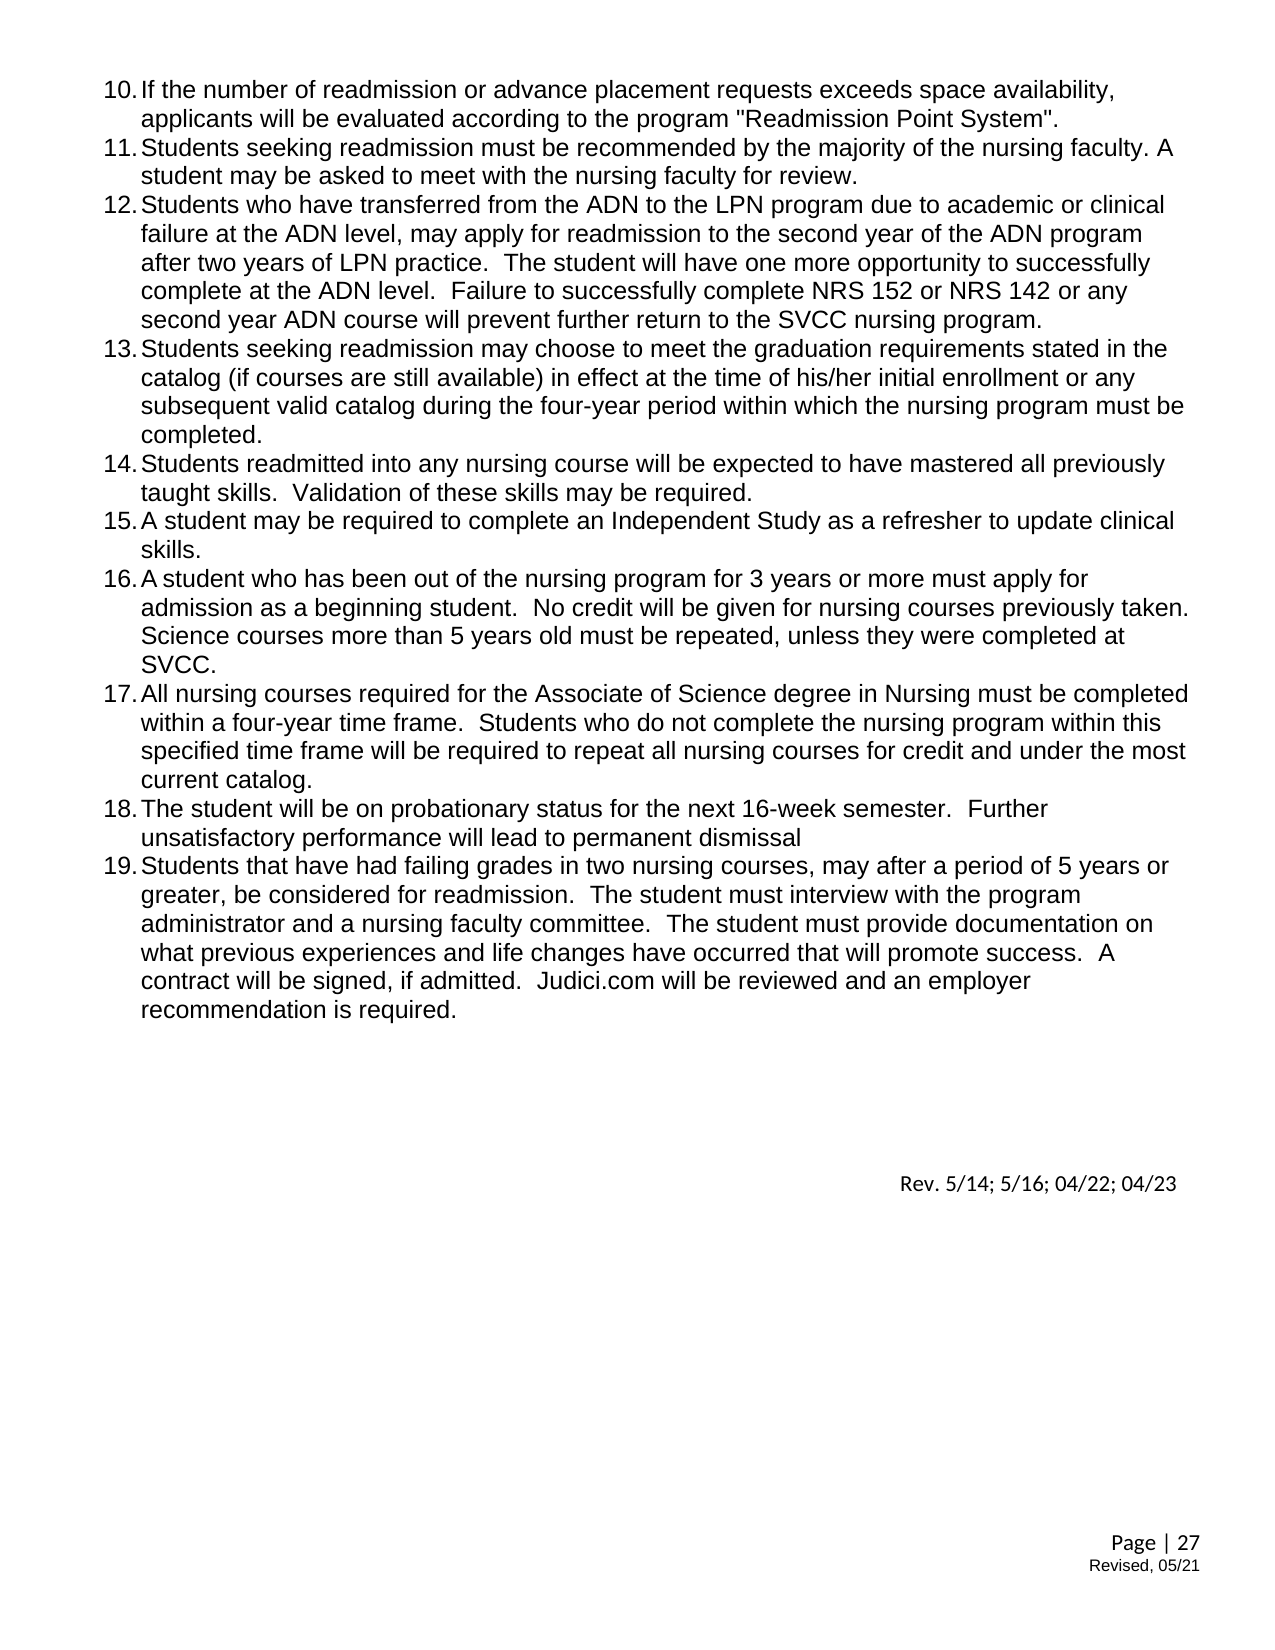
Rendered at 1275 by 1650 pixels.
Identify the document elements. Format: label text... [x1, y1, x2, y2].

list Students seeking readmission may choose to meet the graduation requirements stated in the catalog (if courses are still available) in effect at the time of his/her initial enrollment or any subsequent valid catalog during the four-year period within which the nursing program must be completed. [103, 334, 1200, 449]
list A student who has been out of the nursing program for 3 years or more must apply for admission as a beginning student. No credit will be given for nursing courses previously taken. Science courses more than 5 years old must be repeated, unless they were completed at SVCC. [103, 564, 1200, 679]
list Students readmitted into any nursing course will be expected to have mastered all previously taught skills. Validation of these skills may be required. [103, 449, 1200, 506]
list The student will be on probationary status for the next 16-week semester. Further unsatisfactory performance will lead to permanent dismissal [103, 794, 1200, 851]
list Students who have transferred from the ADN to the LPN program due to academic or clinical failure at the ADN level, may apply for readmission to the second year of the ADN program after two years of LPN practice. The student will have one more opportunity to successfully complete at the ADN level. Failure to successfully complete NRS 152 or NRS 142 or any second year ADN course will prevent further return to the SVCC nursing program. [103, 190, 1200, 334]
list Students seeking readmission must be recommended by the majority of the nursing faculty. A student may be asked to meet with the nursing faculty for review. [103, 132, 1200, 190]
list A student may be required to complete an Independent Study as a refresher to update clinical skills. [103, 506, 1200, 564]
text Rev. 5/14; 5/16; 04/22; 04/23 [900, 1139, 1200, 1197]
list Students that have had failing grades in two nursing courses, may after a period of 5 years or greater, be considered for readmission. The student must interview with the program administrator and a nursing faculty committee. The student must provide documentation on what previous experiences and life changes have occurred that will promote success. A contract will be signed, if admitted. Judici.com will be reviewed and an employer recommendation is required. [103, 851, 1200, 1024]
list If the number of readmission or advance placement requests exceeds space availability, applicants will be evaluated according to the program "Readmission Point System". [103, 75, 1200, 132]
list All nursing courses required for the Associate of Science degree in Nursing must be completed within a four-year time frame. Students who do not complete the nursing program within this specified time frame will be required to repeat all nursing courses for credit and under the most current catalog. [103, 679, 1200, 794]
